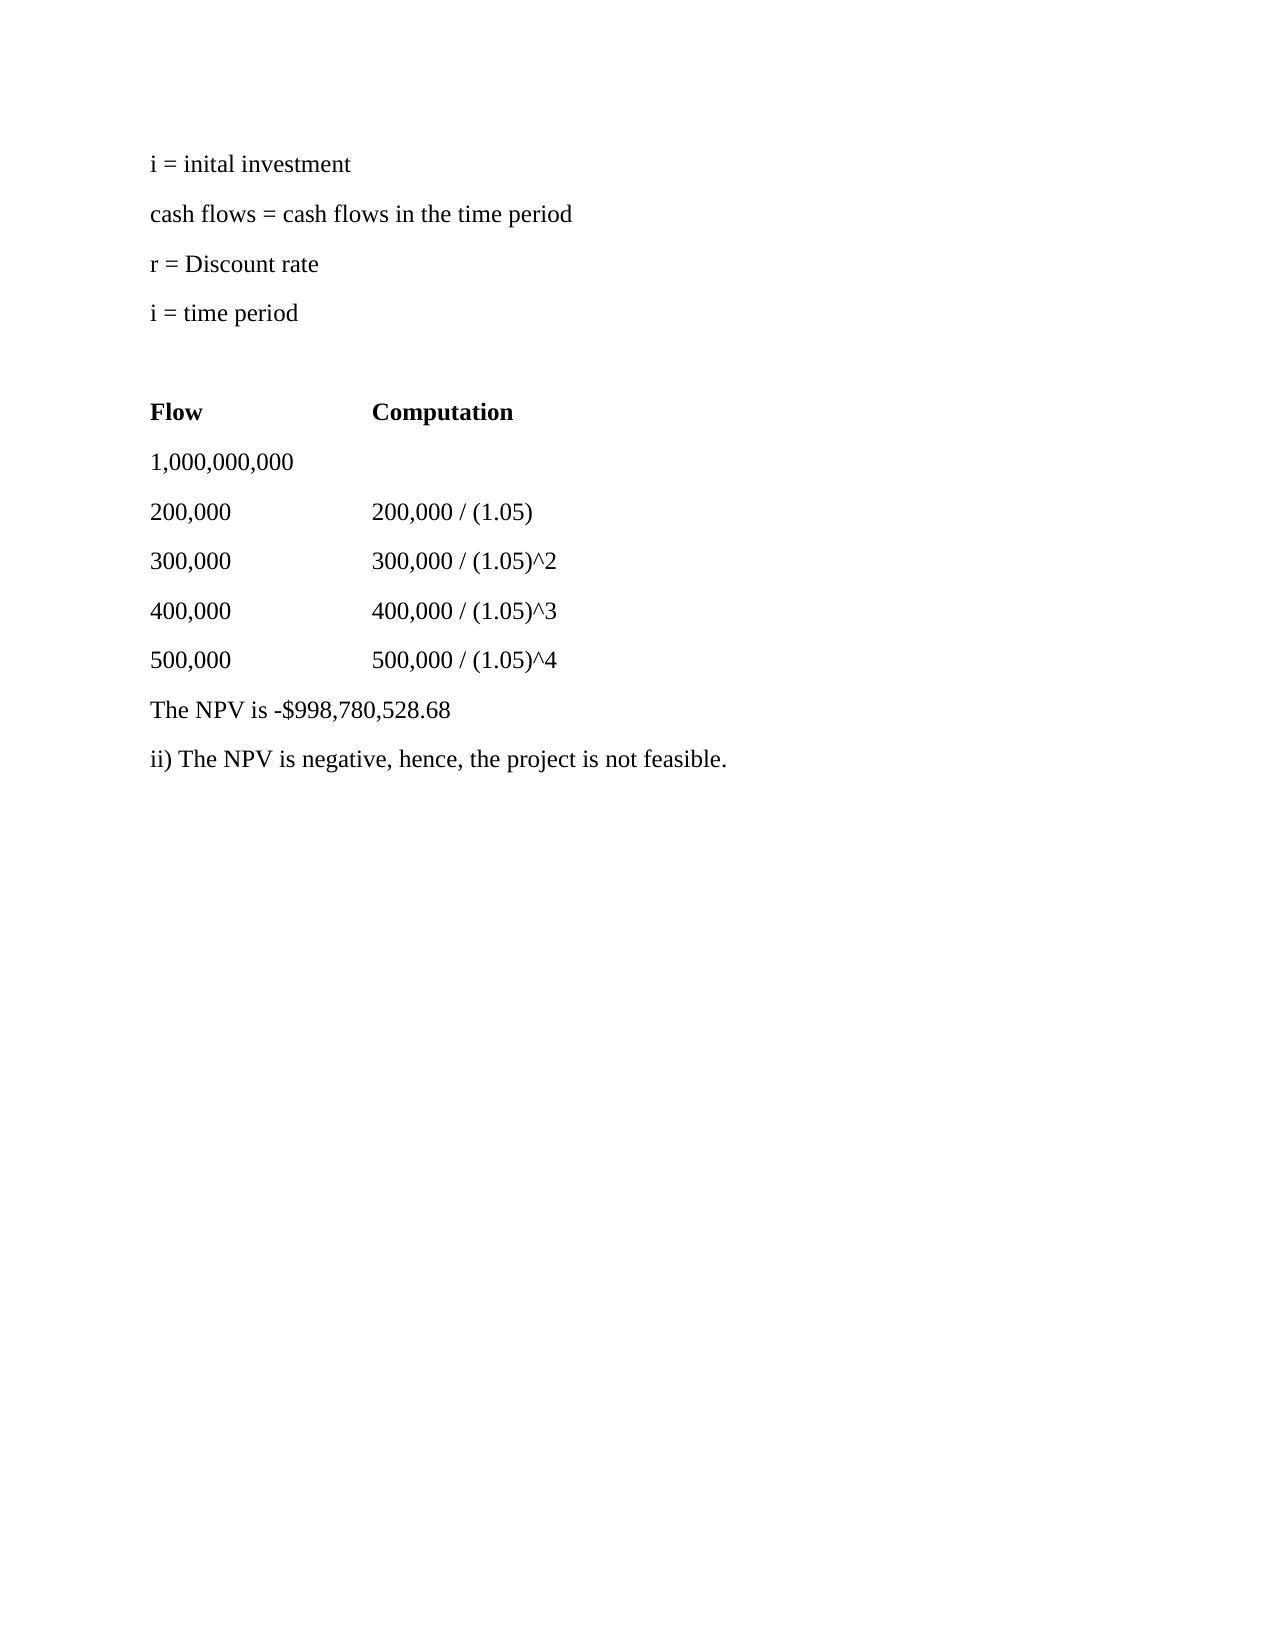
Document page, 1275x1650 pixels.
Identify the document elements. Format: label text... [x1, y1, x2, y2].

text 500,000 500,000 / (1.05)^4 [150, 646, 1125, 674]
text The NPV is -$998,780,528.68 [150, 695, 1125, 724]
text i = time period [150, 299, 1125, 327]
text r = Discount rate [150, 249, 1125, 278]
text 200,000 200,000 / (1.05) [150, 497, 1125, 526]
text 1,000,000,000 [150, 447, 1125, 476]
text 300,000 300,000 / (1.05)^2 [150, 547, 1125, 575]
text i = inital investment [150, 150, 1125, 179]
text Flow Computation [150, 398, 1125, 427]
text ii) The NPV is negative, hence, the project is not feasible. [150, 745, 1125, 774]
text cash flows = cash flows in the time period [150, 199, 1125, 228]
text 400,000 400,000 / (1.05)^3 [150, 596, 1125, 625]
